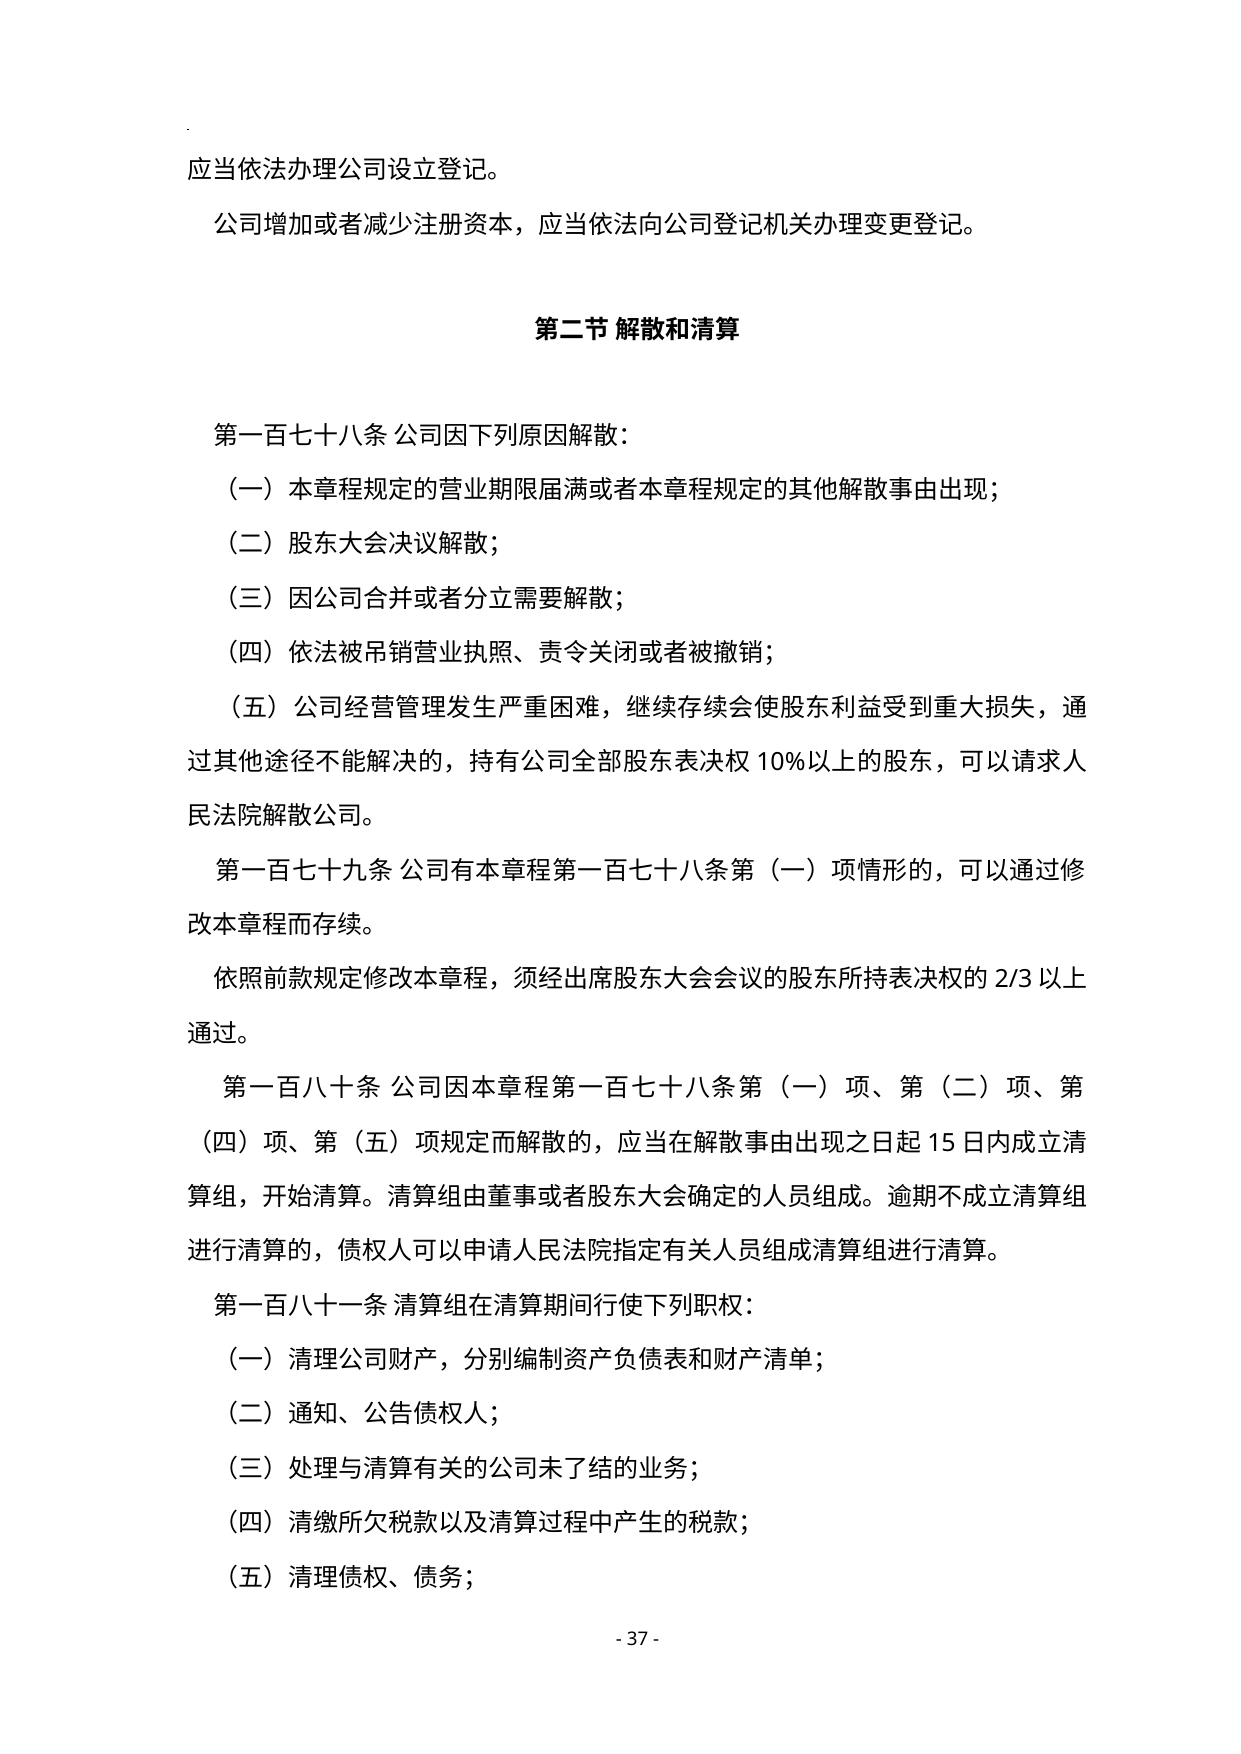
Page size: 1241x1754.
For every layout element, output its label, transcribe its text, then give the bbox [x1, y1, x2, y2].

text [187, 150, 1087, 186]
text （五）清理债权、债务； [187, 1557, 1087, 1593]
text （二）通知、公告债权人； [187, 1394, 1087, 1430]
text 依照前款规定修改本章程，须经出席股东大会会议的股东所持表决权的2/3以上通过。 [187, 959, 1087, 1049]
text 第一百八十一条 清算组在清算期间行使下列职权： [187, 1285, 1087, 1321]
text 第一百八十条 公司因本章程第一百七十八条第（一）项、第（二）项、第（四）项、第（五）项规定而解散的，应当在解散事由出现之日起15日内成立清算组，开始清算。清算组由董事或者股东大会确定的人员组成。逾期不成立清算组进行清算的，债权人可以申请人民法院指定有关人员组成清算组进行清算。 [187, 1068, 1087, 1267]
text （三）因公司合并或者分立需要解散； [187, 578, 1087, 614]
text 第一百七十八条 公司因下列原因解散： [187, 415, 1087, 451]
text （四）依法被吊销营业执照、责令关闭或者被撤销； [187, 633, 1087, 669]
text （三）处理与清算有关的公司未了结的业务； [187, 1448, 1087, 1484]
text 公司增加或者减少注册资本，应当依法向公司登记机关办理变更登记。 [187, 204, 1087, 241]
text 第二节 解散和清算 [187, 310, 1087, 346]
text （四）清缴所欠税款以及清算过程中产生的税款； [187, 1503, 1087, 1539]
text （一）本章程规定的营业期限届满或者本章程规定的其他解散事由出现； [187, 469, 1087, 506]
text （一）清理公司财产，分别编制资产负债表和财产清单； [187, 1339, 1087, 1376]
text 第一百七十九条 公司有本章程第一百七十八条第（一）项情形的，可以通过修改本章程而存续。 [187, 850, 1087, 941]
text （二）股东大会决议解散； [187, 524, 1087, 560]
text （五）公司经营管理发生严重困难，继续存续会使股东利益受到重大损失，通过其他途径不能解决的，持有公司全部股东表决权10%以上的股东，可以请求人民法院解散公司。 [187, 687, 1087, 832]
